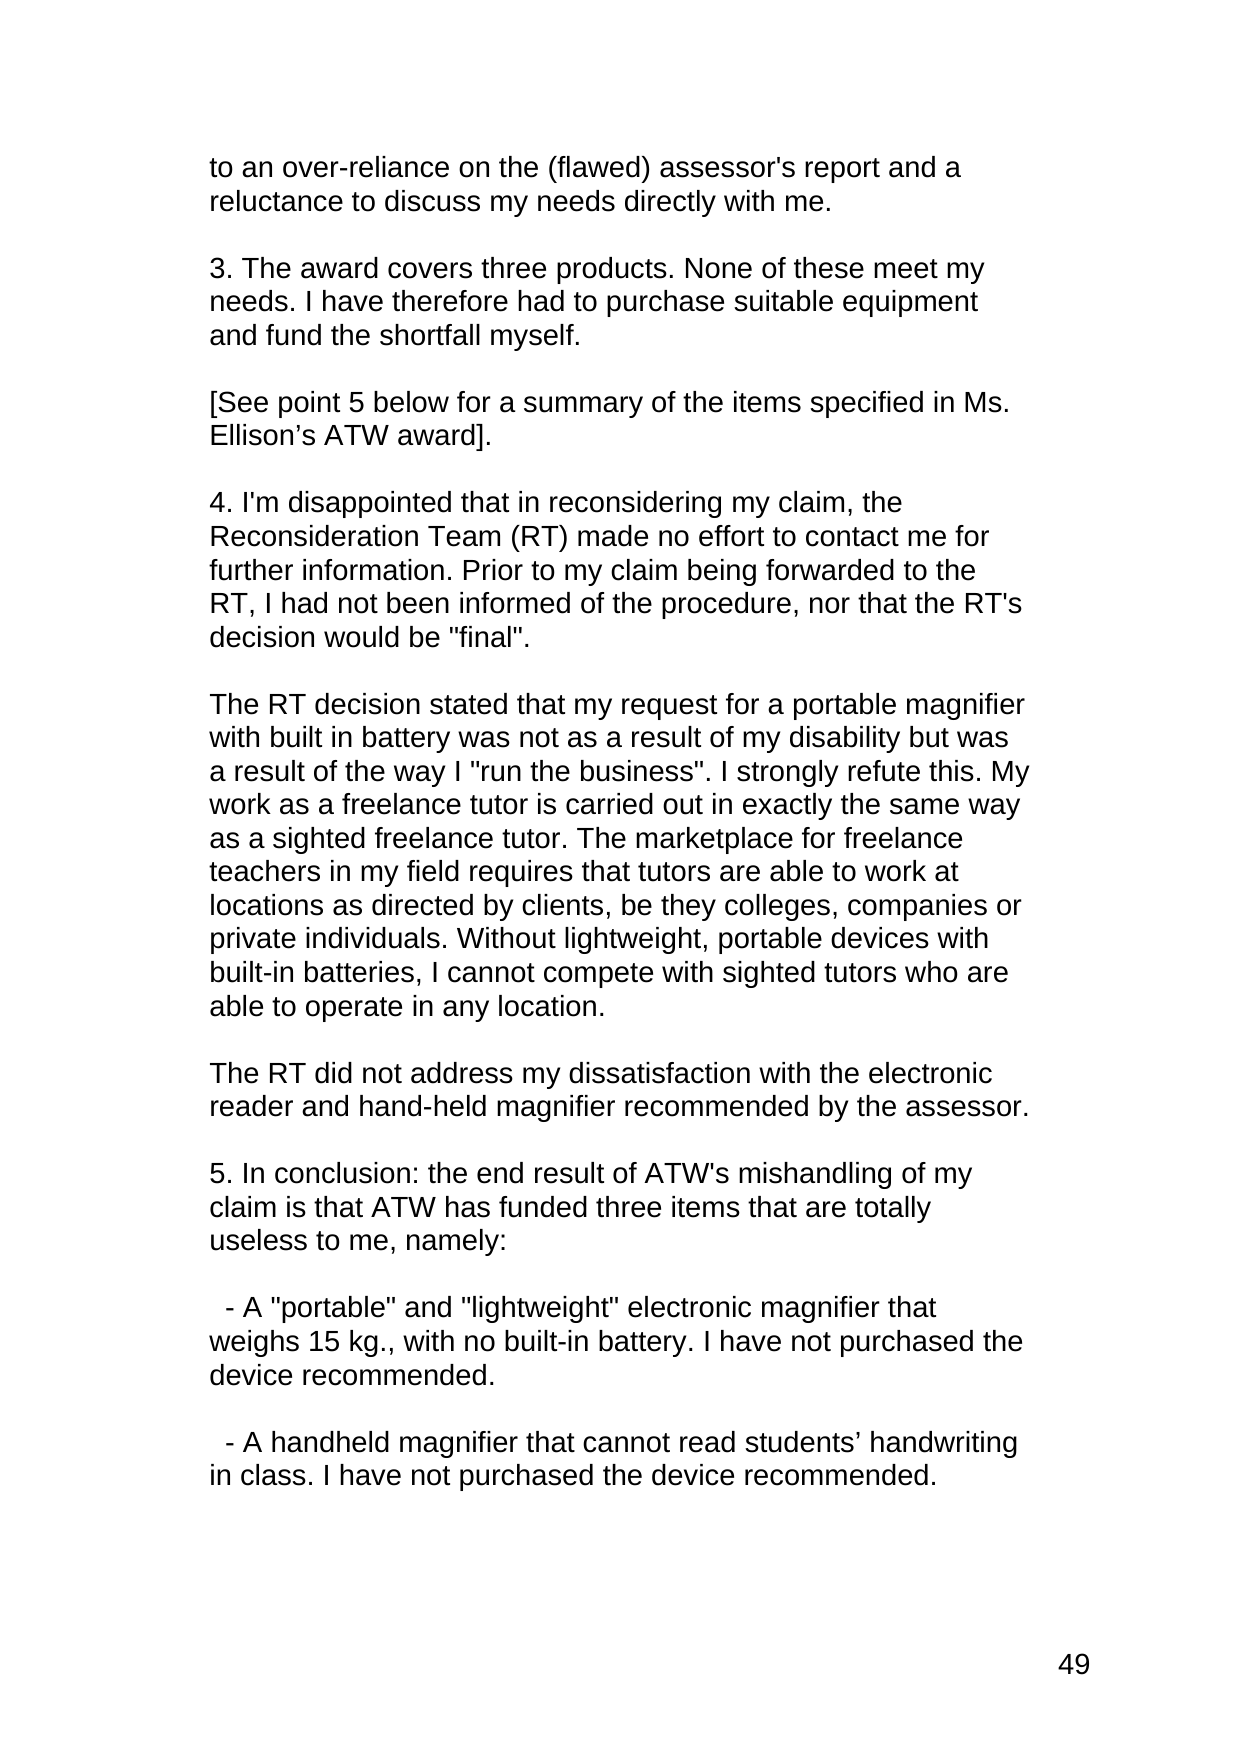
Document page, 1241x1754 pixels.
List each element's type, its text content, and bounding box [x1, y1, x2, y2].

text The RT did not address my dissatisfaction with the electronic reader and hand-held magnifier recommended by the assessor. [209, 1056, 1031, 1123]
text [209, 150, 1031, 217]
text The RT decision stated that my request for a portable magnifier with built in battery was not as a result of my disability but was a result of the way I "run the business". I strongly refute this. My work as a freelance tutor is carried out in exactly the same way as a sighted freelance tutor. The marketplace for freelance teachers in my field requires that tutors are able to work at locations as directed by clients, be they colleges, companies or private individuals. Without lightweight, portable devices with built-in batteries, I cannot compete with sighted tutors who are able to operate in any location. [209, 687, 1031, 1022]
text 3. The award covers three products. None of these meet my needs. I have therefore had to purchase suitable equipment and fund the shortfall myself. [209, 251, 1031, 351]
text 4. I'm disappointed that in reconsidering my claim, the Reconsideration Team (RT) made no effort to contact me for further information. Prior to my claim being forwarded to the RT, I had not been informed of the procedure, nor that the RT's decision would be "final". [209, 485, 1031, 653]
text 5. In conclusion: the end result of ATW's mishandling of my claim is that ATW has funded three items that are totally useless to me, namely: [209, 1156, 1031, 1257]
text [See point 5 below for a summary of the items specified in Ms. Ellison’s ATW award]. [209, 385, 1031, 452]
text - A handheld magnifier that cannot read students’ handwriting in class. I have not purchased the device recommended. [209, 1424, 1031, 1492]
text - A "portable" and "lightweight" electronic magnifier that weighs 15 kg., with no built-in battery. I have not purchased the device recommended. [209, 1290, 1031, 1391]
